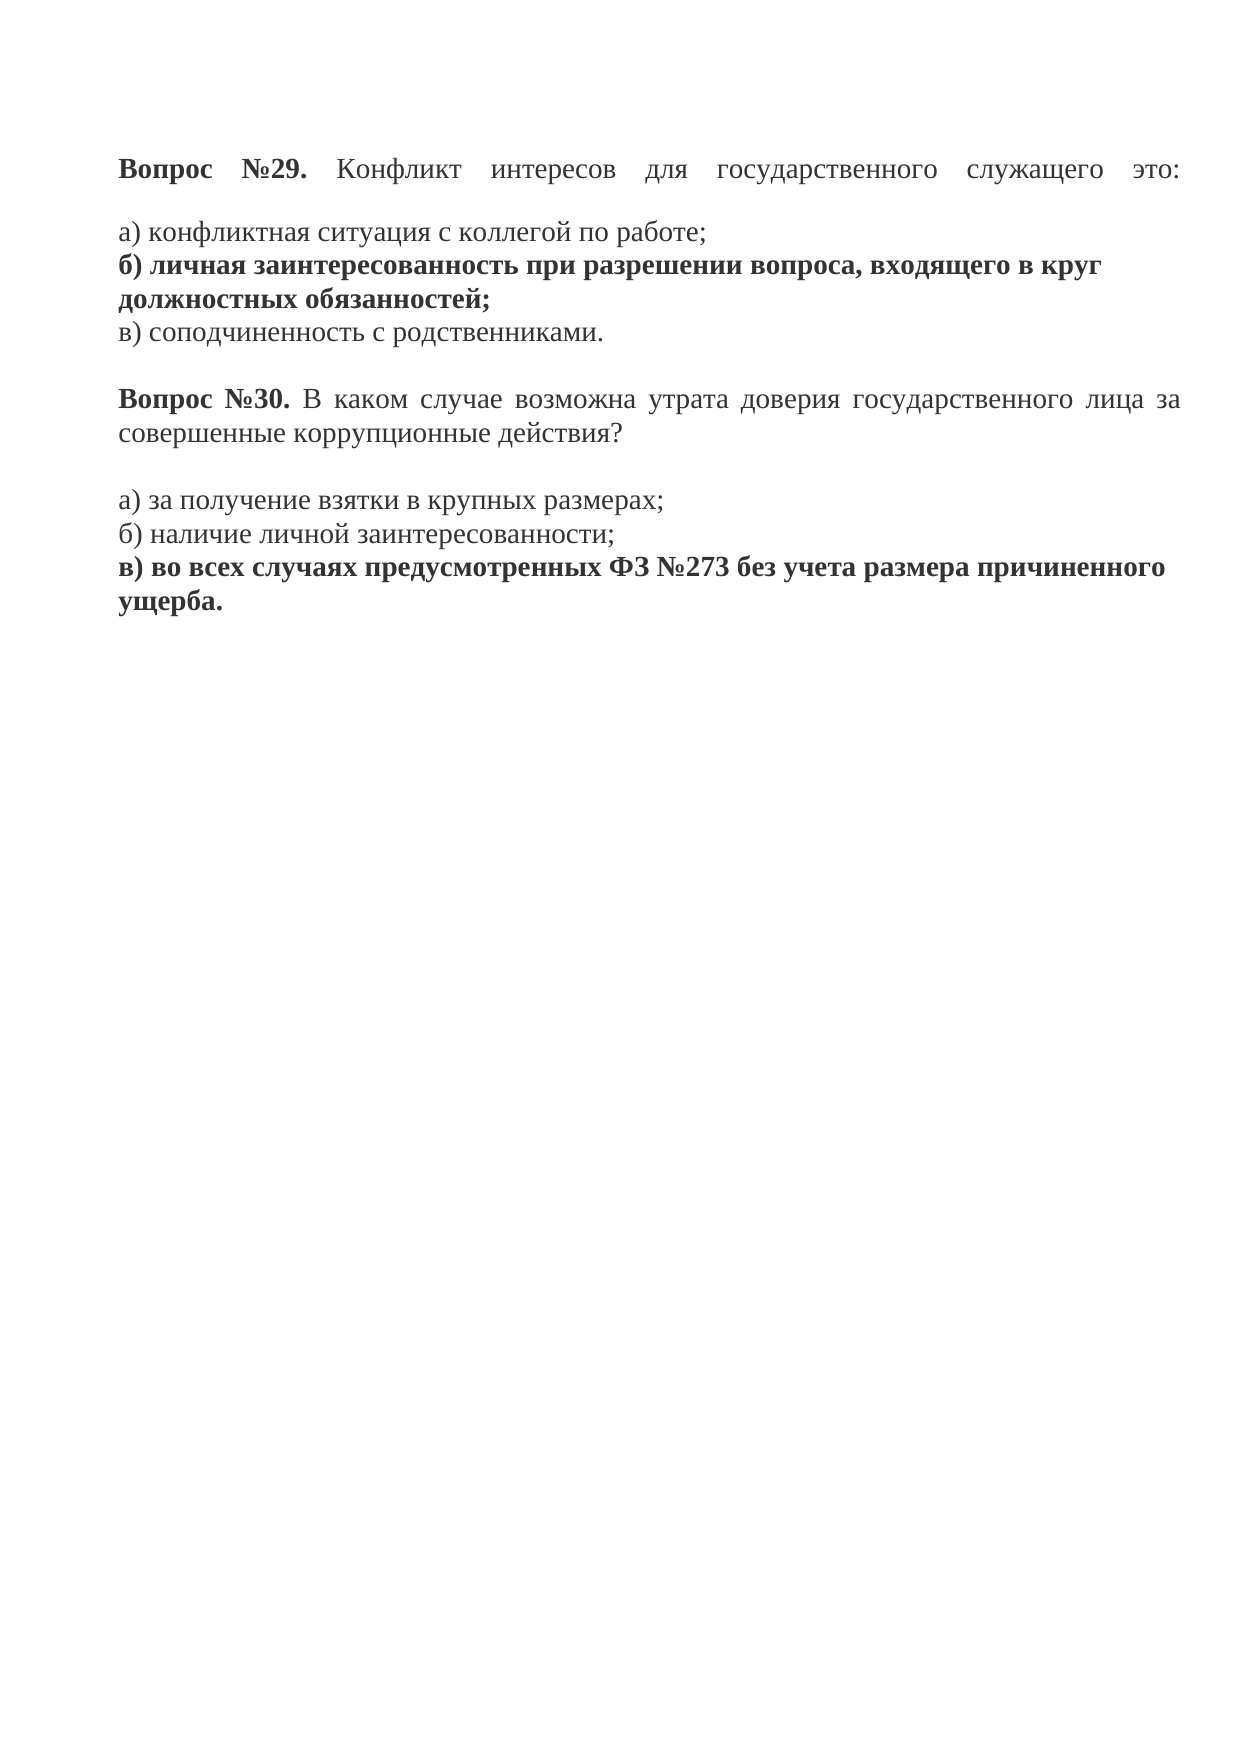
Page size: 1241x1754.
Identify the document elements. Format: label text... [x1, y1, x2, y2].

text Вопрос №29. Конфликт интересов для государственного служащего это: [118, 152, 1181, 214]
text а) конфликтная ситуация с коллегой по работе; б) личная заинтересованность при разрешении вопроса, входящего в круг должностных обязанностей; в) соподчиненность с родственниками. [118, 214, 1181, 348]
text а) за получение взятки в крупных размерах; б) наличие личной заинтересованности; в) во всех случаях предусмотренных ФЗ №273 без учета размера причиненного ущерба. [118, 449, 1181, 616]
text Вопрос №30. В каком случае возможна утрата доверия государственного лица за совершенные коррупционные действия? [118, 382, 1181, 449]
